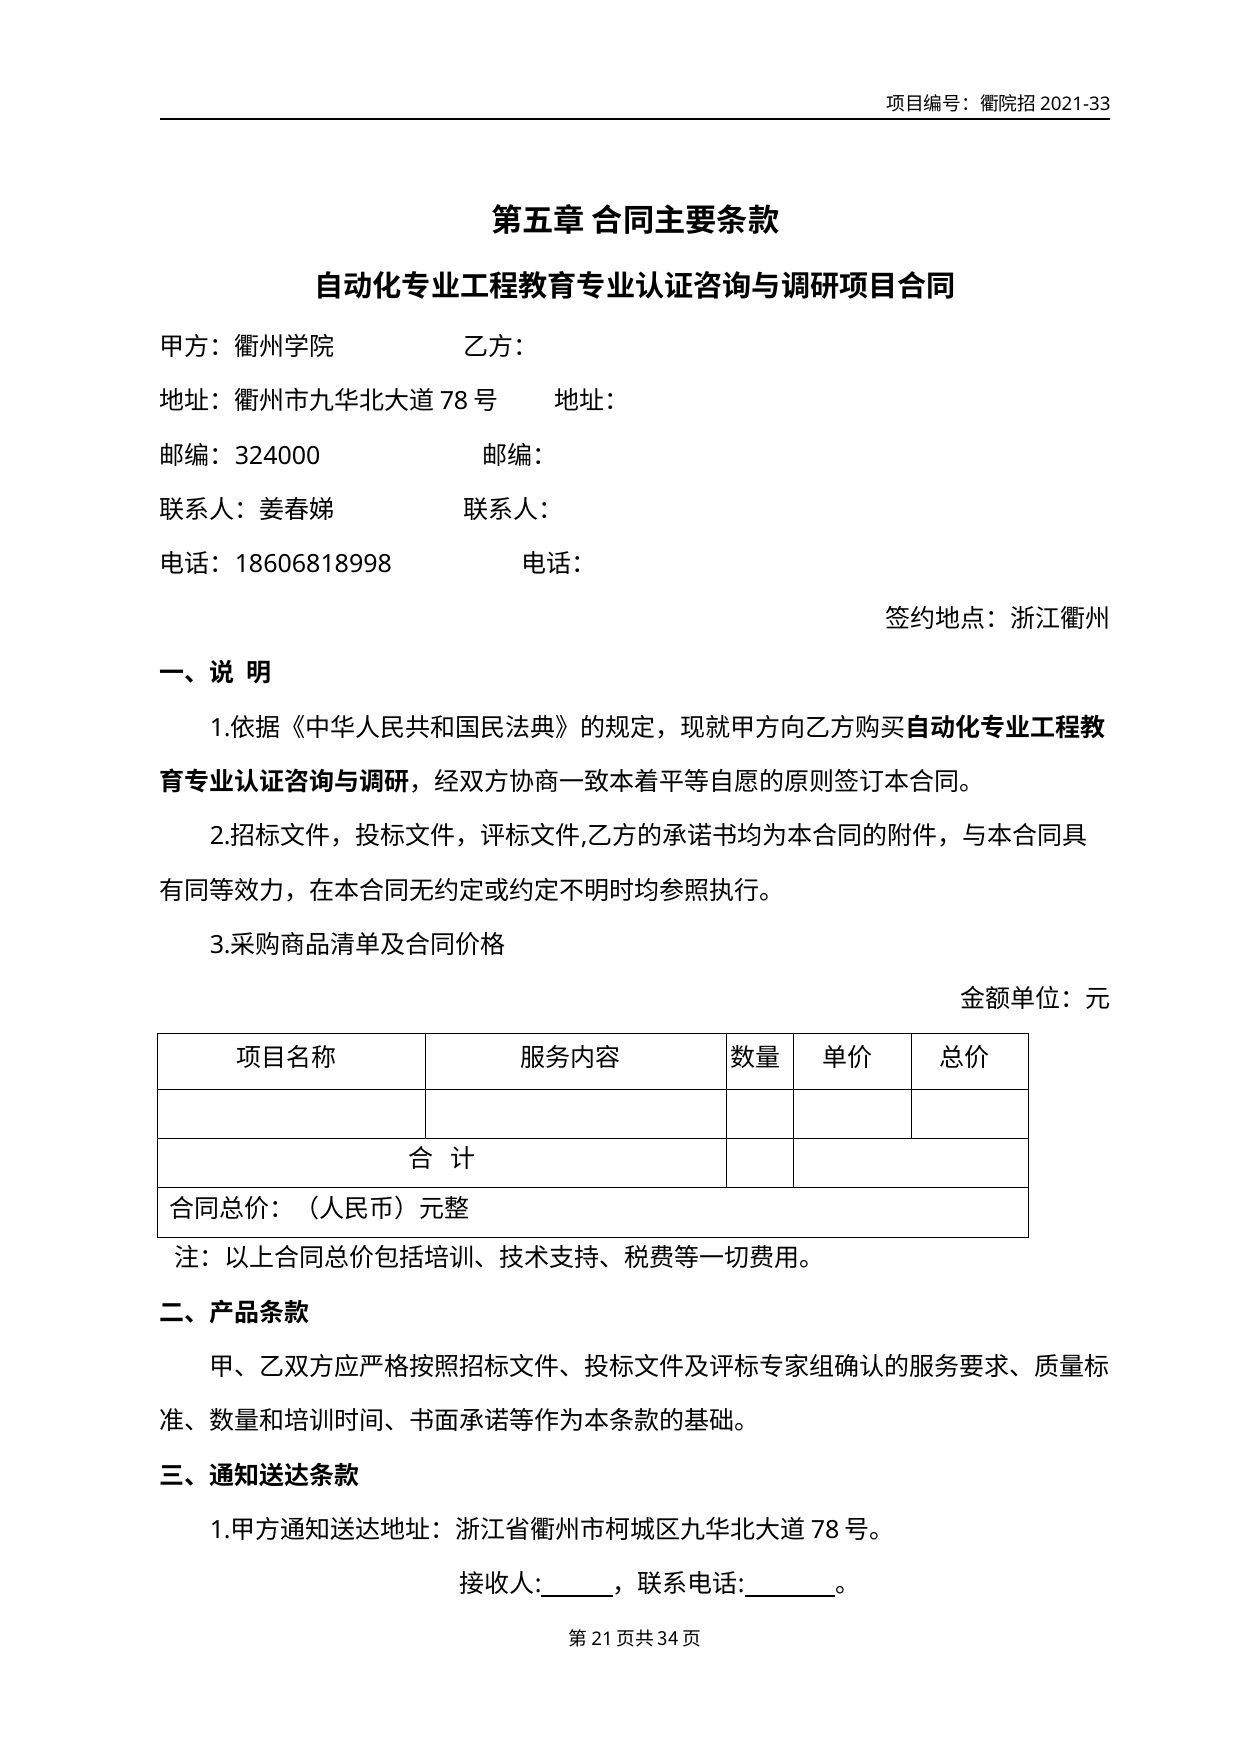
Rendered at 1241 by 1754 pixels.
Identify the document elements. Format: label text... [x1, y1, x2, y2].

text 接收人: ，联系电话: 。 [159, 1564, 1110, 1600]
text 一、说 明 [159, 653, 1110, 689]
text 地址：衢州市九华北大道78号 地址： [159, 381, 1110, 417]
text 1.依据《中华人民共和国民法典》的规定，现就甲方向乙方购买自动化专业工程教育专业认证咨询与调研，经双方协商一致本着平等自愿的原则签订本合同。 [159, 707, 1110, 798]
text 2.招标文件，投标文件，评标文件,乙方的承诺书均为本合同的附件，与本合同具有同等效力，在本合同无约定或约定不明时均参照执行。 [159, 816, 1110, 906]
table_cell [794, 1090, 911, 1138]
table_cell [912, 1090, 1028, 1138]
table_cell [158, 1090, 425, 1138]
table_header 总价 [912, 1034, 1028, 1088]
table_header 项目名称 [158, 1034, 425, 1088]
text 注：以上合同总价包括培训、技术支持、税费等一切费用。 [159, 1238, 1110, 1274]
table_cell [794, 1139, 1028, 1187]
text 3.采购商品清单及合同价格 [159, 924, 1110, 961]
table_header 服务内容 [426, 1034, 726, 1088]
text 签约地点：浙江衢州 [159, 598, 1110, 634]
text 自动化专业工程教育专业认证咨询与调研项目合同 [159, 263, 1110, 305]
text 三、通知送达条款 [159, 1455, 1110, 1491]
text 二、产品条款 [159, 1292, 1035, 1328]
table_cell 合同总价：（人民币）元整 [158, 1188, 1028, 1237]
text 金额单位：元 [159, 979, 1110, 1015]
table_cell 合 计 [158, 1139, 726, 1187]
table_cell [727, 1090, 793, 1138]
text 邮编：324000 邮编： [159, 435, 1110, 471]
table_header 单价 [794, 1034, 911, 1088]
text 第五章 合同主要条款 [159, 195, 1110, 240]
text 甲、乙双方应严格按照招标文件、投标文件及评标专家组确认的服务要求、质量标准、数量和培训时间、书面承诺等作为本条款的基础。 [159, 1346, 1110, 1437]
table_cell [426, 1090, 726, 1138]
text 1.甲方通知送达地址：浙江省衢州市柯城区九华北大道78号。 [159, 1509, 1110, 1546]
text 电话：18606818998 电话： [159, 544, 1110, 580]
text 联系人：姜春娣 联系人： [159, 489, 1110, 526]
table_cell [727, 1139, 793, 1187]
table_header 数量 [727, 1034, 793, 1088]
text 甲方：衢州学院 乙方： [159, 326, 1110, 363]
